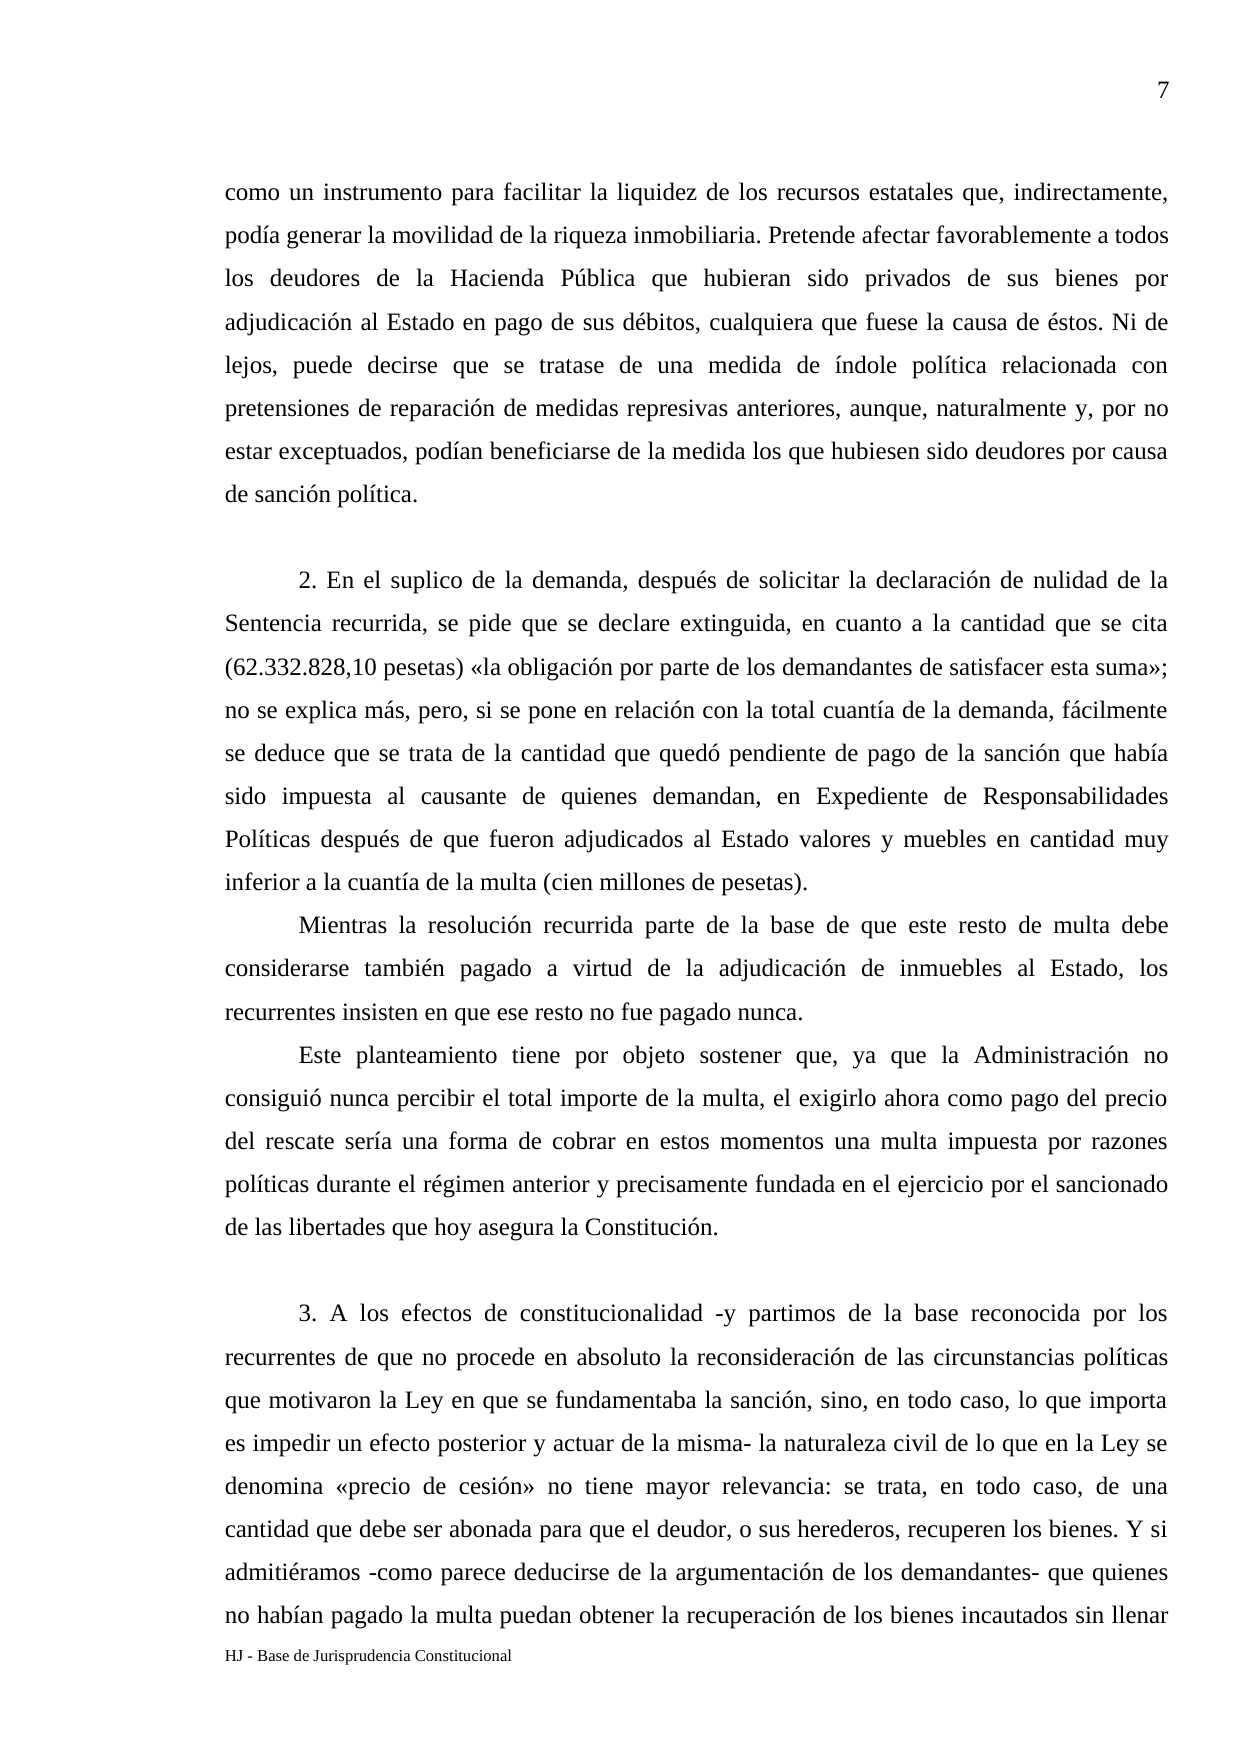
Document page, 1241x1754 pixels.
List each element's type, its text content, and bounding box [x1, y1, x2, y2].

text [224, 177, 1169, 508]
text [224, 1298, 1169, 1629]
text 2. En el suplico de la demanda, después de solicitar la declaración de nulidad de la Sentencia recurrida, se pide que se declare extinguida, en cuanto a la cantidad que se cita (62.332.828,10 pesetas) «la obligación por parte de los demandantes de satisfacer esta suma»; no se explica más, pero, si se pone en relación con la total cuantía de la demanda, fácilmente se deduce que se trata de la cantidad que quedó pendiente de pago de la sanción que había sido impuesta al causante de quienes demandan, en Expediente de Responsabilidades Políticas después de que fueron adjudicados al Estado valores y muebles en cantidad muy inferior a la cuantía de la multa (cien millones de pesetas). [224, 565, 1169, 896]
text Mientras la resolución recurrida parte de la base de que este resto de multa debe considerarse también pagado a virtud de la adjudicación de inmuebles al Estado, los recurrentes insisten en que ese resto no fue pagado nunca. [224, 910, 1169, 1025]
text Este planteamiento tiene por objeto sostener que, ya que la Administración no consiguió nunca percibir el total importe de la multa, el exigirlo ahora como pago del precio del rescate sería una forma de cobrar en estos momentos una multa impuesta por razones políticas durante el régimen anterior y precisamente fundada en el ejercicio por el sancionado de las libertades que hoy asegura la Constitución. [224, 1040, 1169, 1241]
